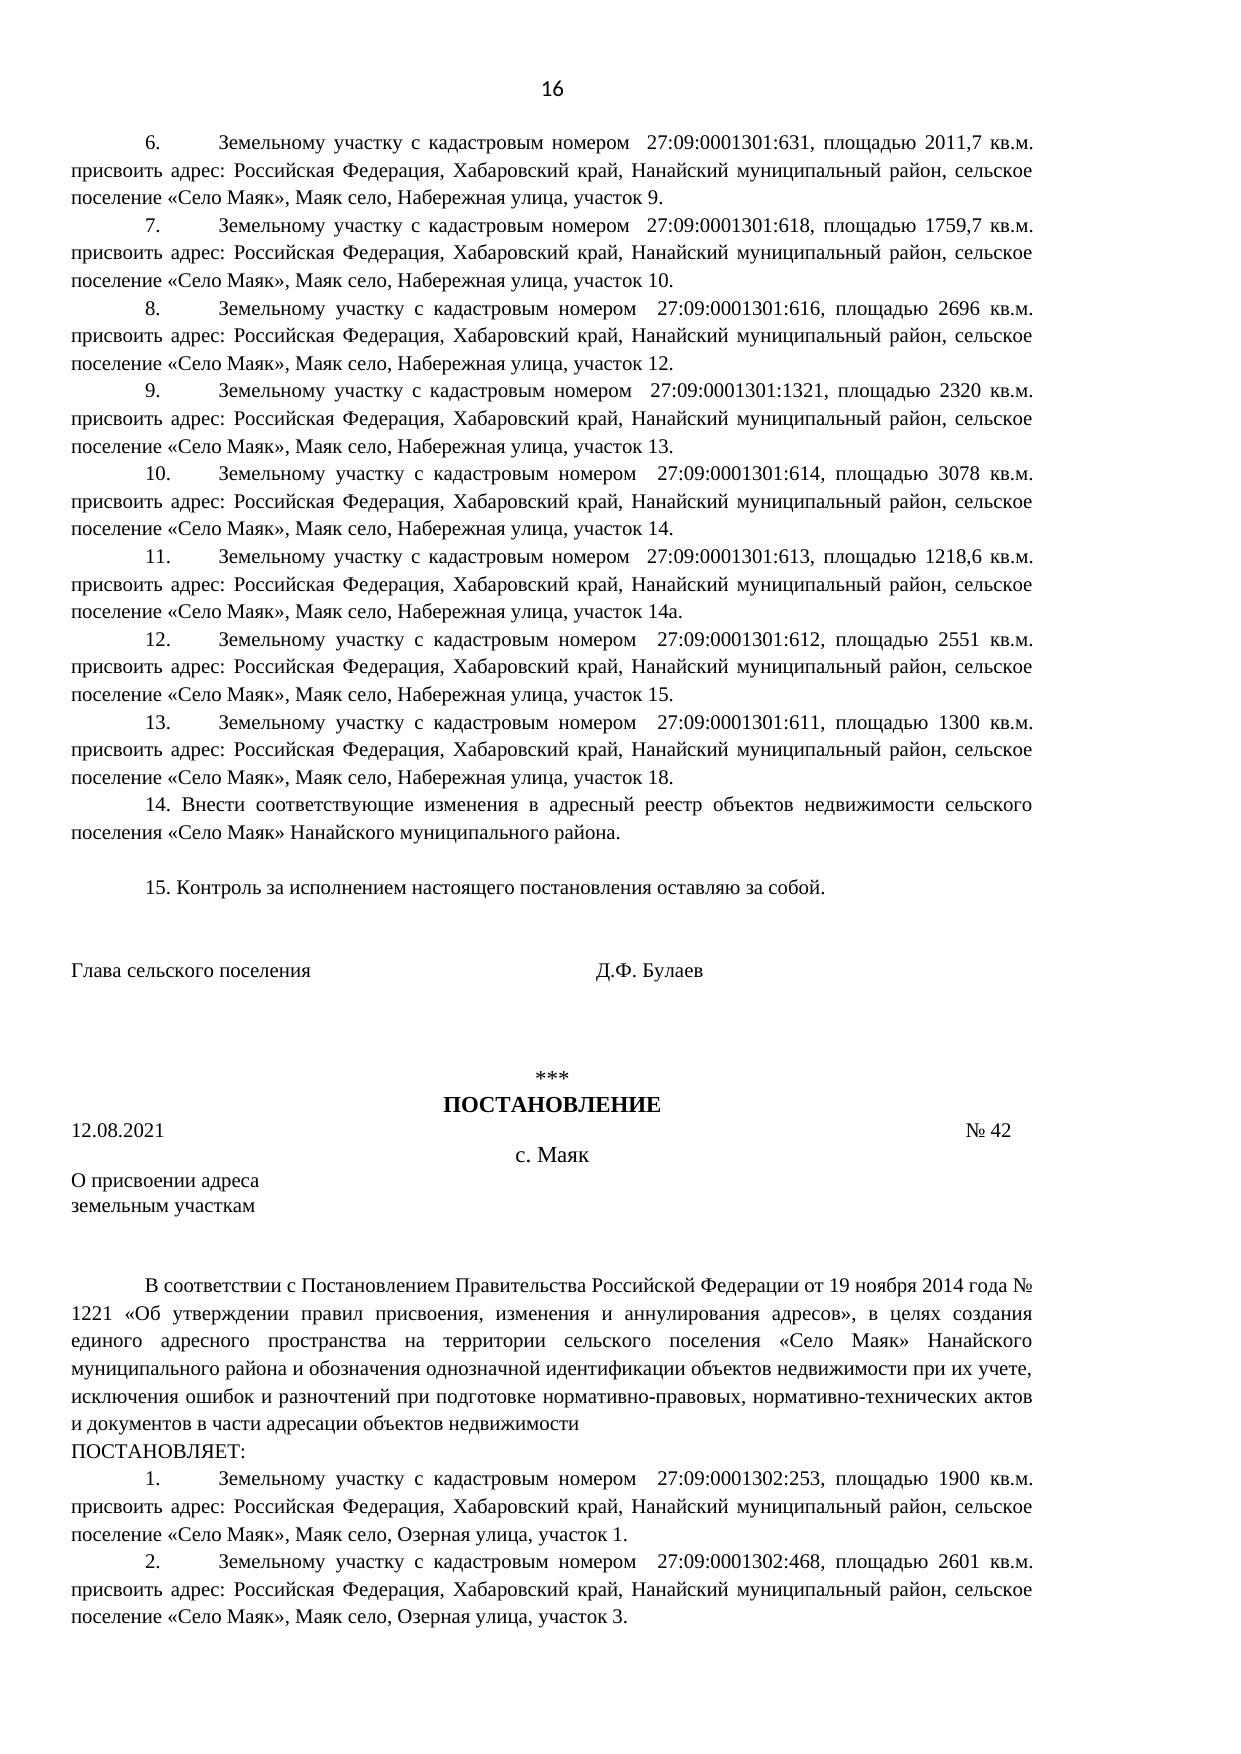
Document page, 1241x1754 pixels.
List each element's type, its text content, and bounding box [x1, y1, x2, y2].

text земельным участкам [71, 1193, 1033, 1218]
list Земельному участку с кадастровым номером 27:09:0001301:1321, площадью 2320 кв.м. присвоить адрес: Российская Федерация, Хабаровский край, Нанайский муниципальный район, сельское поселение «Село Маяк», Маяк село, Набережная улица, участок 13. [71, 378, 1033, 458]
text В соответствии с Постановлением Правительства Российской Федерации от 19 ноября 2014 года № 1221 «Об утверждении правил присвоения, изменения и аннулирования адресов», в целях создания единого адресного пространства на территории сельского поселения «Село Маяк» Нанайского муниципального района и обозначения однозначной идентификации объектов недвижимости при их учете, исключения ошибок и разночтений при подготовке нормативно-правовых, нормативно-технических актов и документов в части адресации объектов недвижимости [71, 1273, 1033, 1435]
text с. Маяк [71, 1142, 1033, 1168]
text 15. Контроль за исполнением настоящего постановления оставляю за собой. [71, 875, 1033, 899]
list Земельному участку с кадастровым номером 27:09:0001301:616, площадью 2696 кв.м. присвоить адрес: Российская Федерация, Хабаровский край, Нанайский муниципальный район, сельское поселение «Село Маяк», Маяк село, Набережная улица, участок 12. [71, 296, 1033, 375]
text 12.08.2021 № 42 [71, 1117, 1033, 1142]
list Земельному участку с кадастровым номером 27:09:0001301:618, площадью 1759,7 кв.м. присвоить адрес: Российская Федерация, Хабаровский край, Нанайский муниципальный район, сельское поселение «Село Маяк», Маяк село, Набережная улица, участок 10. [71, 213, 1033, 292]
list Земельному участку с кадастровым номером 27:09:0001301:612, площадью 2551 кв.м. присвоить адрес: Российская Федерация, Хабаровский край, Нанайский муниципальный район, сельское поселение «Село Маяк», Маяк село, Набережная улица, участок 15. [71, 627, 1033, 706]
text Глава сельского поселения Д.Ф. Булаев [71, 958, 1033, 982]
list Земельному участку с кадастровым номером 27:09:0001302:468, площадью 2601 кв.м. присвоить адрес: Российская Федерация, Хабаровский край, Нанайский муниципальный район, сельское поселение «Село Маяк», Маяк село, Озерная улица, участок 3. [71, 1549, 1033, 1628]
text *** [71, 1065, 1033, 1091]
text О присвоении адреса [71, 1168, 1033, 1193]
text ПОСТАНОВЛЯЕТ: [71, 1439, 1033, 1463]
text 14. Внести соответствующие изменения в адресный реестр объектов недвижимости сельского поселения «Село Маяк» Нанайского муниципального района. [71, 792, 1033, 844]
text ПОСТАНОВЛЕНИЕ [71, 1091, 1033, 1117]
list Земельному участку с кадастровым номером 27:09:0001301:631, площадью 2011,7 кв.м. присвоить адрес: Российская Федерация, Хабаровский край, Нанайский муниципальный район, сельское поселение «Село Маяк», Маяк село, Набережная улица, участок 9. [71, 130, 1033, 209]
list Земельному участку с кадастровым номером 27:09:0001302:253, площадью 1900 кв.м. присвоить адрес: Российская Федерация, Хабаровский край, Нанайский муниципальный район, сельское поселение «Село Маяк», Маяк село, Озерная улица, участок 1. [71, 1466, 1033, 1546]
list Земельному участку с кадастровым номером 27:09:0001301:614, площадью 3078 кв.м. присвоить адрес: Российская Федерация, Хабаровский край, Нанайский муниципальный район, сельское поселение «Село Маяк», Маяк село, Набережная улица, участок 14. [71, 461, 1033, 540]
list Земельному участку с кадастровым номером 27:09:0001301:613, площадью 1218,6 кв.м. присвоить адрес: Российская Федерация, Хабаровский край, Нанайский муниципальный район, сельское поселение «Село Маяк», Маяк село, Набережная улица, участок 14а. [71, 544, 1033, 623]
list Земельному участку с кадастровым номером 27:09:0001301:611, площадью 1300 кв.м. присвоить адрес: Российская Федерация, Хабаровский край, Нанайский муниципальный район, сельское поселение «Село Маяк», Маяк село, Набережная улица, участок 18. [71, 709, 1033, 789]
